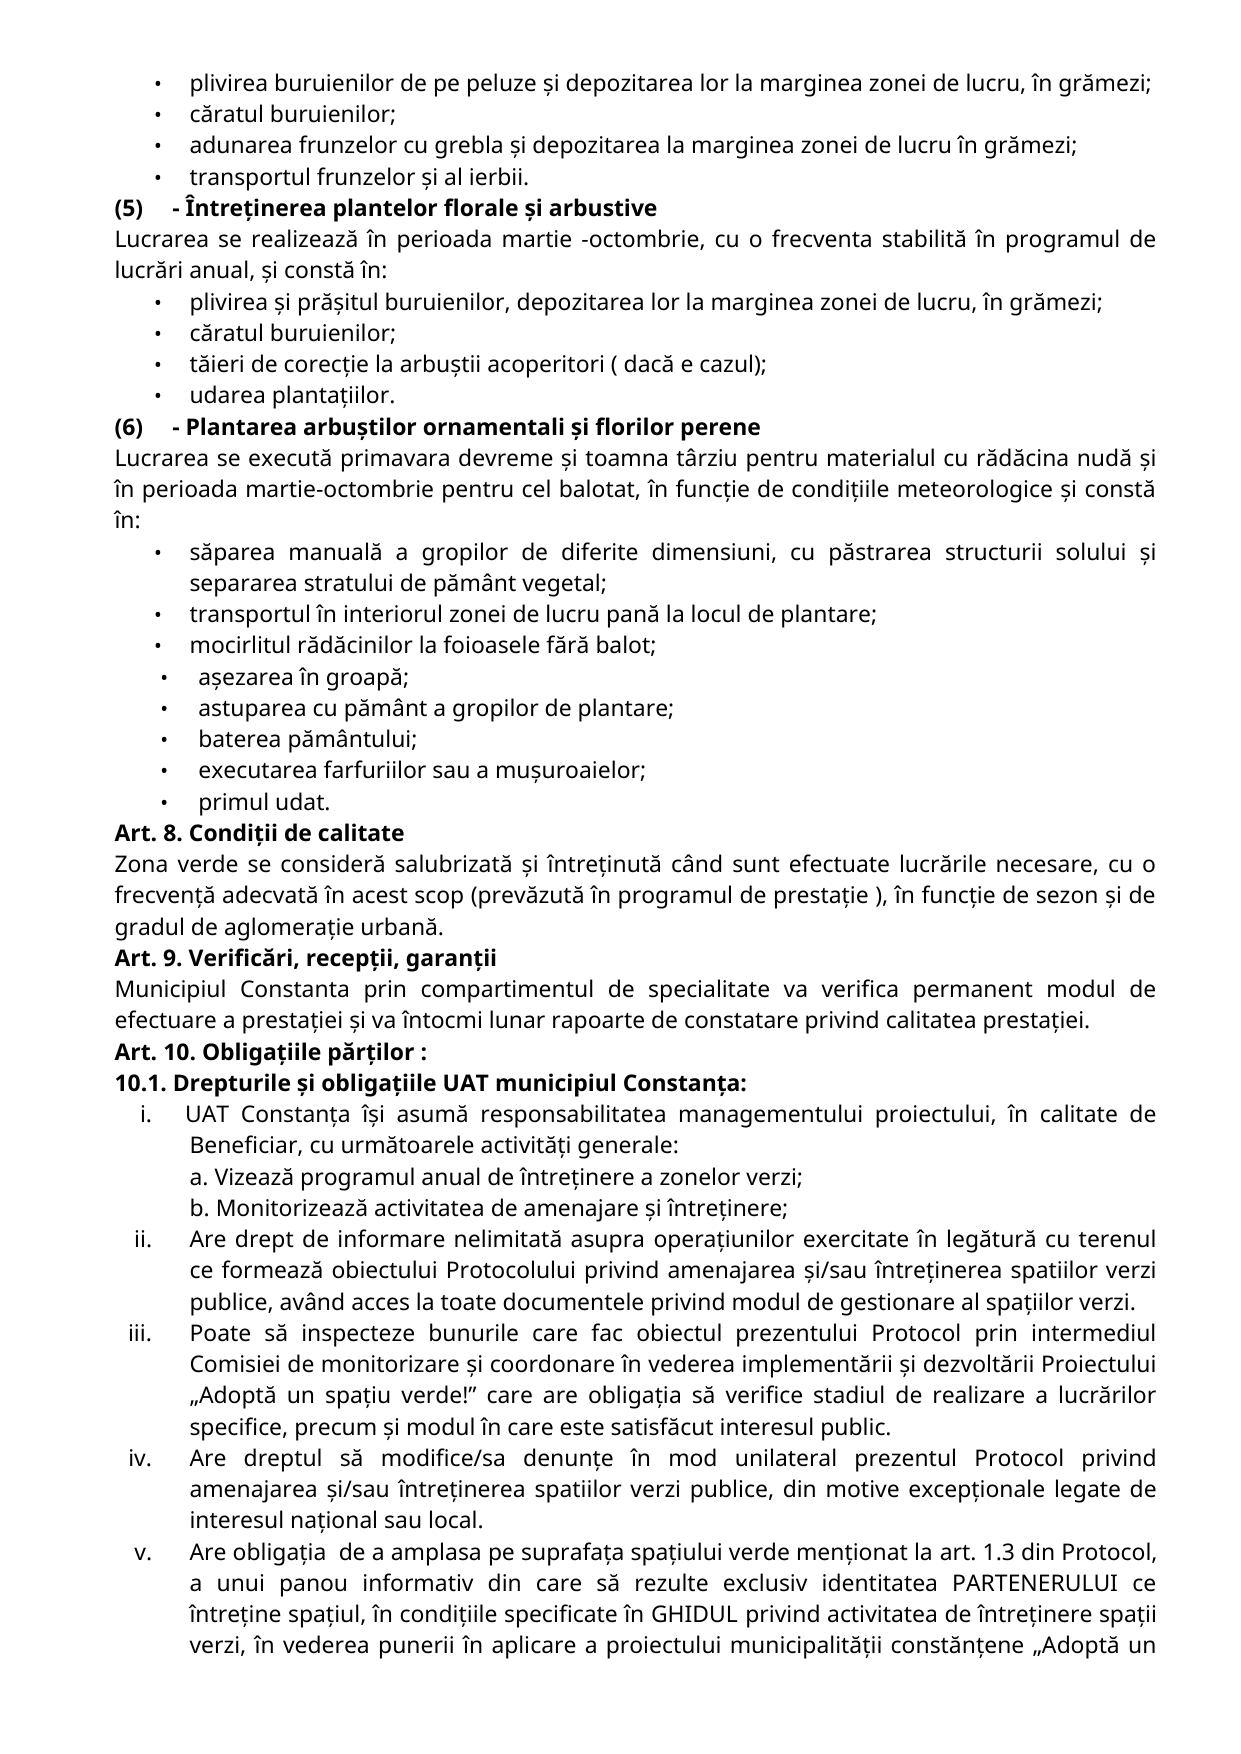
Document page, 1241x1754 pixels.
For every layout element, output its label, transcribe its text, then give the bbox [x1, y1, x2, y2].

list căratul buruienilor; [154, 317, 1158, 348]
list tăieri de corecție la arbuștii acoperitori ( dacă e cazul); [154, 348, 1158, 379]
list transportul frunzelor și al ierbii. [154, 161, 1158, 192]
subtitle Art. 8. Condiții de calitate [114, 817, 1158, 848]
list plivirea buruienilor de pe peluze și depozitarea lor la marginea zonei de lucru, în grămezi; [154, 67, 1158, 98]
list săparea manuală a gropilor de diferite dimensiuni, cu păstrarea structurii solului și separarea stratului de pământ vegetal; [154, 536, 1158, 598]
list astuparea cu pământ a gropilor de plantare; [160, 692, 1158, 723]
text 10.1. Drepturile și obligațiile UAT municipiul Constanța: [114, 1067, 1158, 1098]
list Poate să inspecteze bunurile care fac obiectul prezentului Protocol prin intermediul Comisiei de monitorizare și coordonare în vederea implementării și dezvoltării Proiectului „Adoptă un spațiu verde!” care are obligația să verifice stadiul de realizare a lucrărilor specifice, precum și modul în care este satisfăcut interesul public. [152, 1317, 1158, 1442]
list adunarea frunzelor cu grebla și depozitarea la marginea zonei de lucru în grămezi; [154, 129, 1158, 161]
subtitle - Plantarea arbuștilor ornamentali și florilor perene [114, 411, 1158, 442]
text Lucrarea se realizează în perioada martie -octombrie, cu o frecventa stabilită în programul de lucrări anual, și constă în: [114, 223, 1158, 286]
list transportul în interiorul zonei de lucru pană la locul de plantare; [154, 598, 1158, 629]
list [152, 1536, 1158, 1661]
text Municipiul Constanta prin compartimentul de specialitate va verifica permanent modul de efectuare a prestației și va întocmi lunar rapoarte de constatare privind calitatea prestației. [114, 973, 1158, 1036]
list Are dreptul să modifice/sa denunțe în mod unilateral prezentul Protocol privind amenajarea și/sau întreținerea spatiilor verzi publice, din motive excepționale legate de interesul național sau local. [152, 1442, 1158, 1536]
list căratul buruienilor; [154, 98, 1158, 129]
list mocirlitul rădăcinilor la foioasele fără balot; [154, 629, 1158, 661]
subtitle Art. 9. Verificări, recepții, garanții [114, 942, 1158, 973]
subtitle - Întreținerea plantelor florale și arbustive [114, 192, 1158, 223]
list primul udat. [160, 786, 1158, 817]
list așezarea în groapă; [160, 661, 1158, 692]
text b. Monitorizează activitatea de amenajare și întreținere; [189, 1192, 1158, 1223]
text Lucrarea se execută primavara devreme și toamna târziu pentru materialul cu rădăcina nudă și în perioada martie-octombrie pentru cel balotat, în funcție de condițiile meteorologice și constă în: [114, 442, 1158, 536]
list Are drept de informare nelimitată asupra operațiunilor exercitate în legătură cu terenul ce formează obiectului Protocolului privind amenajarea și/sau întreținerea spatiilor verzi publice, având acces la toate documentele privind modul de gestionare al spațiilor verzi. [152, 1223, 1158, 1317]
list executarea farfuriilor sau a mușuroaielor; [160, 754, 1158, 786]
list plivirea și prășitul buruienilor, depozitarea lor la marginea zonei de lucru, în grămezi; [154, 286, 1158, 317]
text a. Vizează programul anual de întreținere a zonelor verzi; [189, 1161, 1158, 1192]
subtitle Art. 10. Obligațiile părților : [114, 1036, 1158, 1067]
list udarea plantațiilor. [154, 379, 1158, 411]
text Zona verde se consideră salubrizată și întreținută când sunt efectuate lucrările necesare, cu o frecvență adecvată în acest scop (prevăzută în programul de prestație ), în funcție de sezon și de gradul de aglomerație urbană. [114, 848, 1158, 942]
list UAT Constanța își asumă responsabilitatea managementului proiectului, în calitate de Beneficiar, cu următoarele activități generale: [152, 1098, 1158, 1161]
list baterea pământului; [160, 723, 1158, 754]
